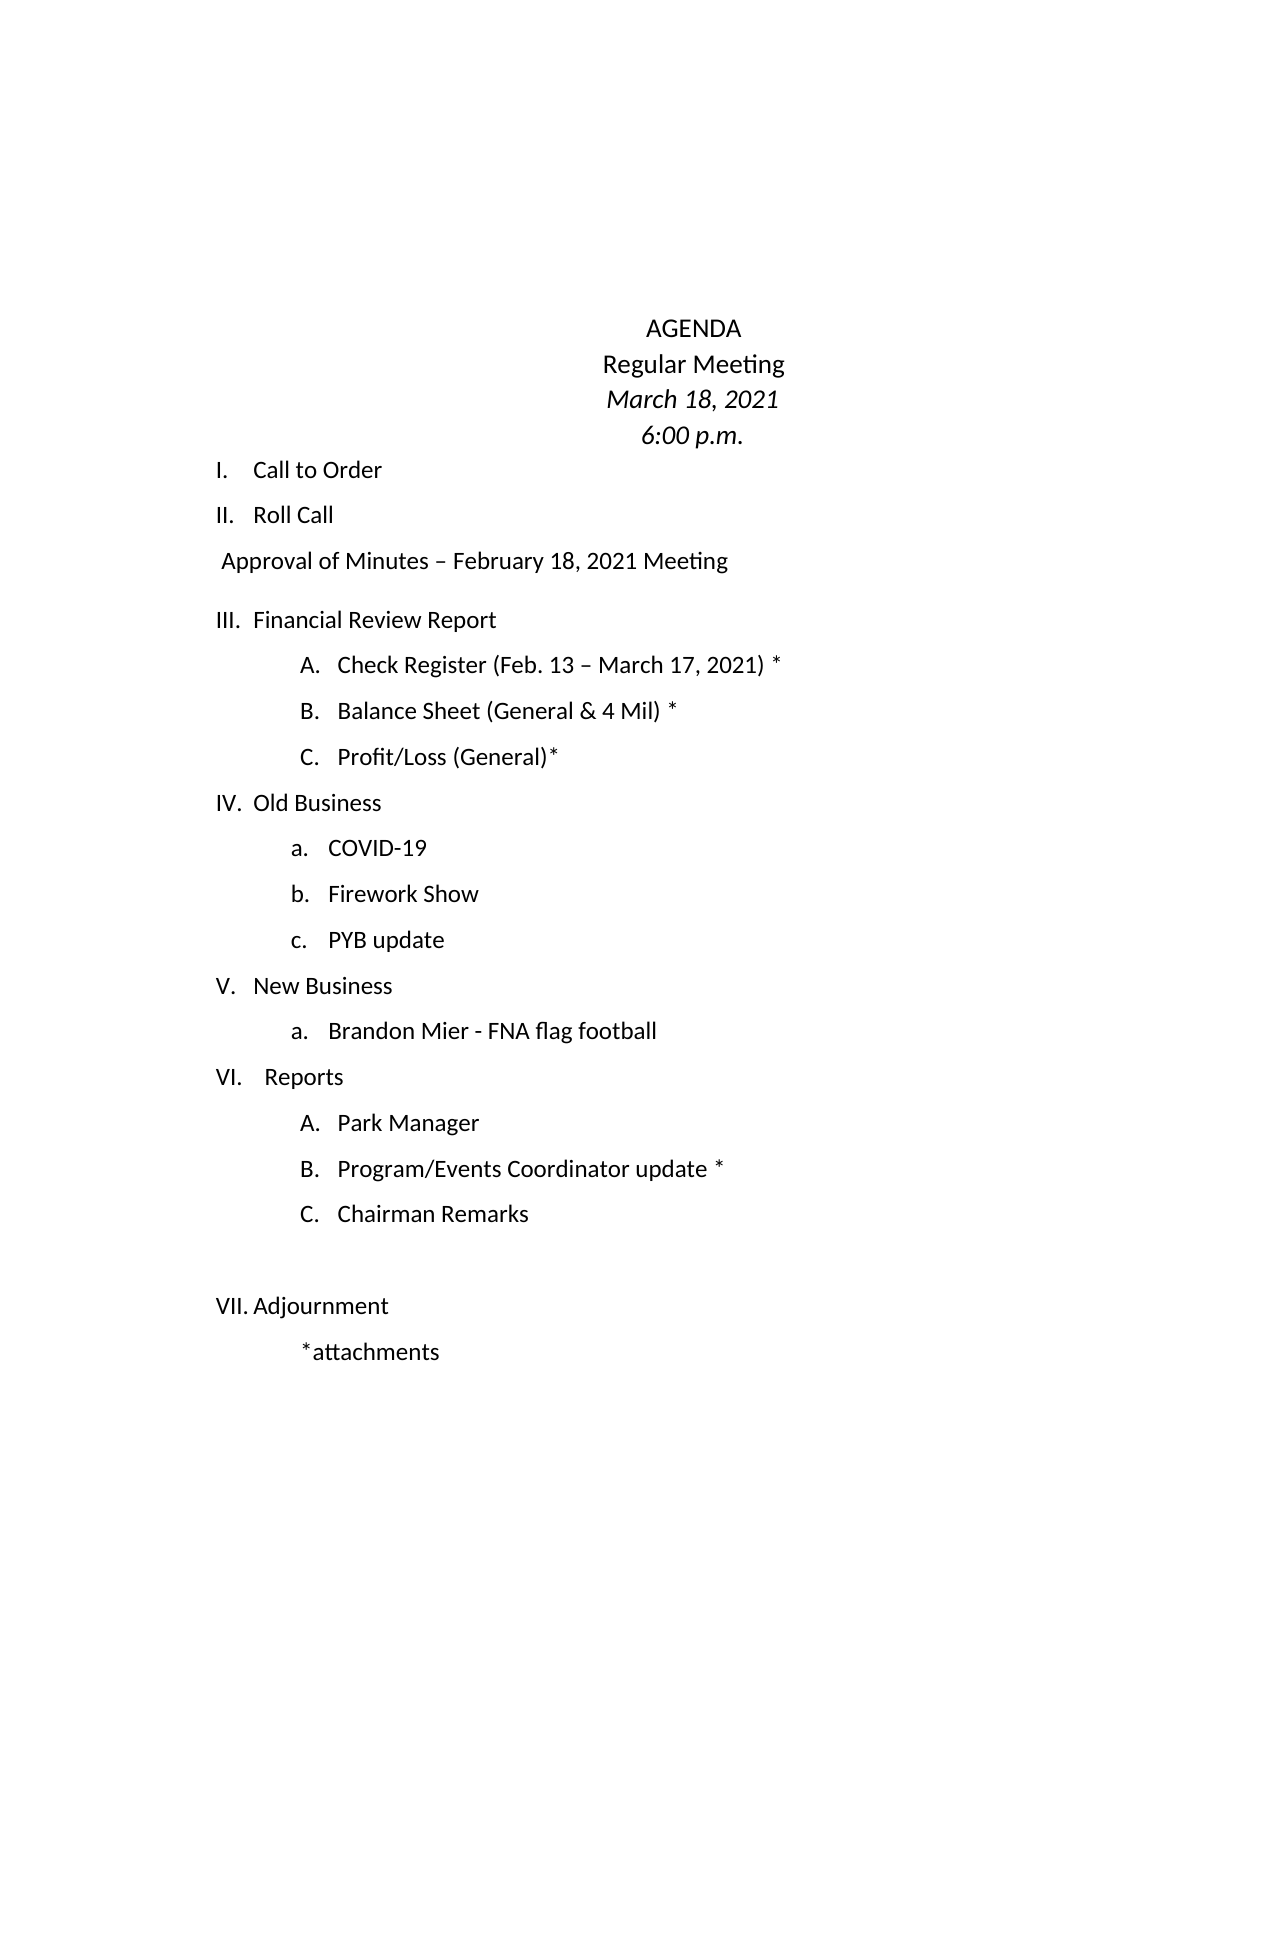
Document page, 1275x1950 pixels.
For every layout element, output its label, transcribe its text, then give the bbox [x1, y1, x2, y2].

list Old Business [216, 787, 1200, 817]
list Park Manager [300, 1107, 1200, 1137]
list Check Register (Feb. 13 – March 17, 2021) * [300, 650, 1200, 680]
list AGENDA [187, 311, 1200, 344]
list Adjournment [216, 1290, 1200, 1320]
list Regular Meeting [187, 347, 1200, 380]
list Call to Order [216, 454, 1200, 484]
list Reports [216, 1061, 1200, 1092]
list Roll Call [216, 500, 1200, 530]
text *attachments [225, 1336, 1200, 1366]
list Balance Sheet (General & 4 Mil) * [300, 695, 1200, 726]
list Program/Events Coordinator update * [300, 1153, 1200, 1183]
list Firework Show [291, 878, 1200, 909]
list 6:00 p.m. [187, 418, 1200, 451]
list Profit/Loss (General)* [300, 741, 1200, 772]
list COVID-19 [291, 833, 1200, 863]
list Chairman Remarks [300, 1198, 1200, 1229]
text Approval of Minutes – February 18, 2021 Meeting [216, 545, 1200, 576]
list Financial Review Report [216, 604, 1200, 634]
list PYB update [291, 924, 1200, 954]
list Brandon Mier - FNA flag football [291, 1016, 1200, 1046]
list March 18, 2021 [187, 383, 1200, 416]
list New Business [216, 970, 1200, 1000]
